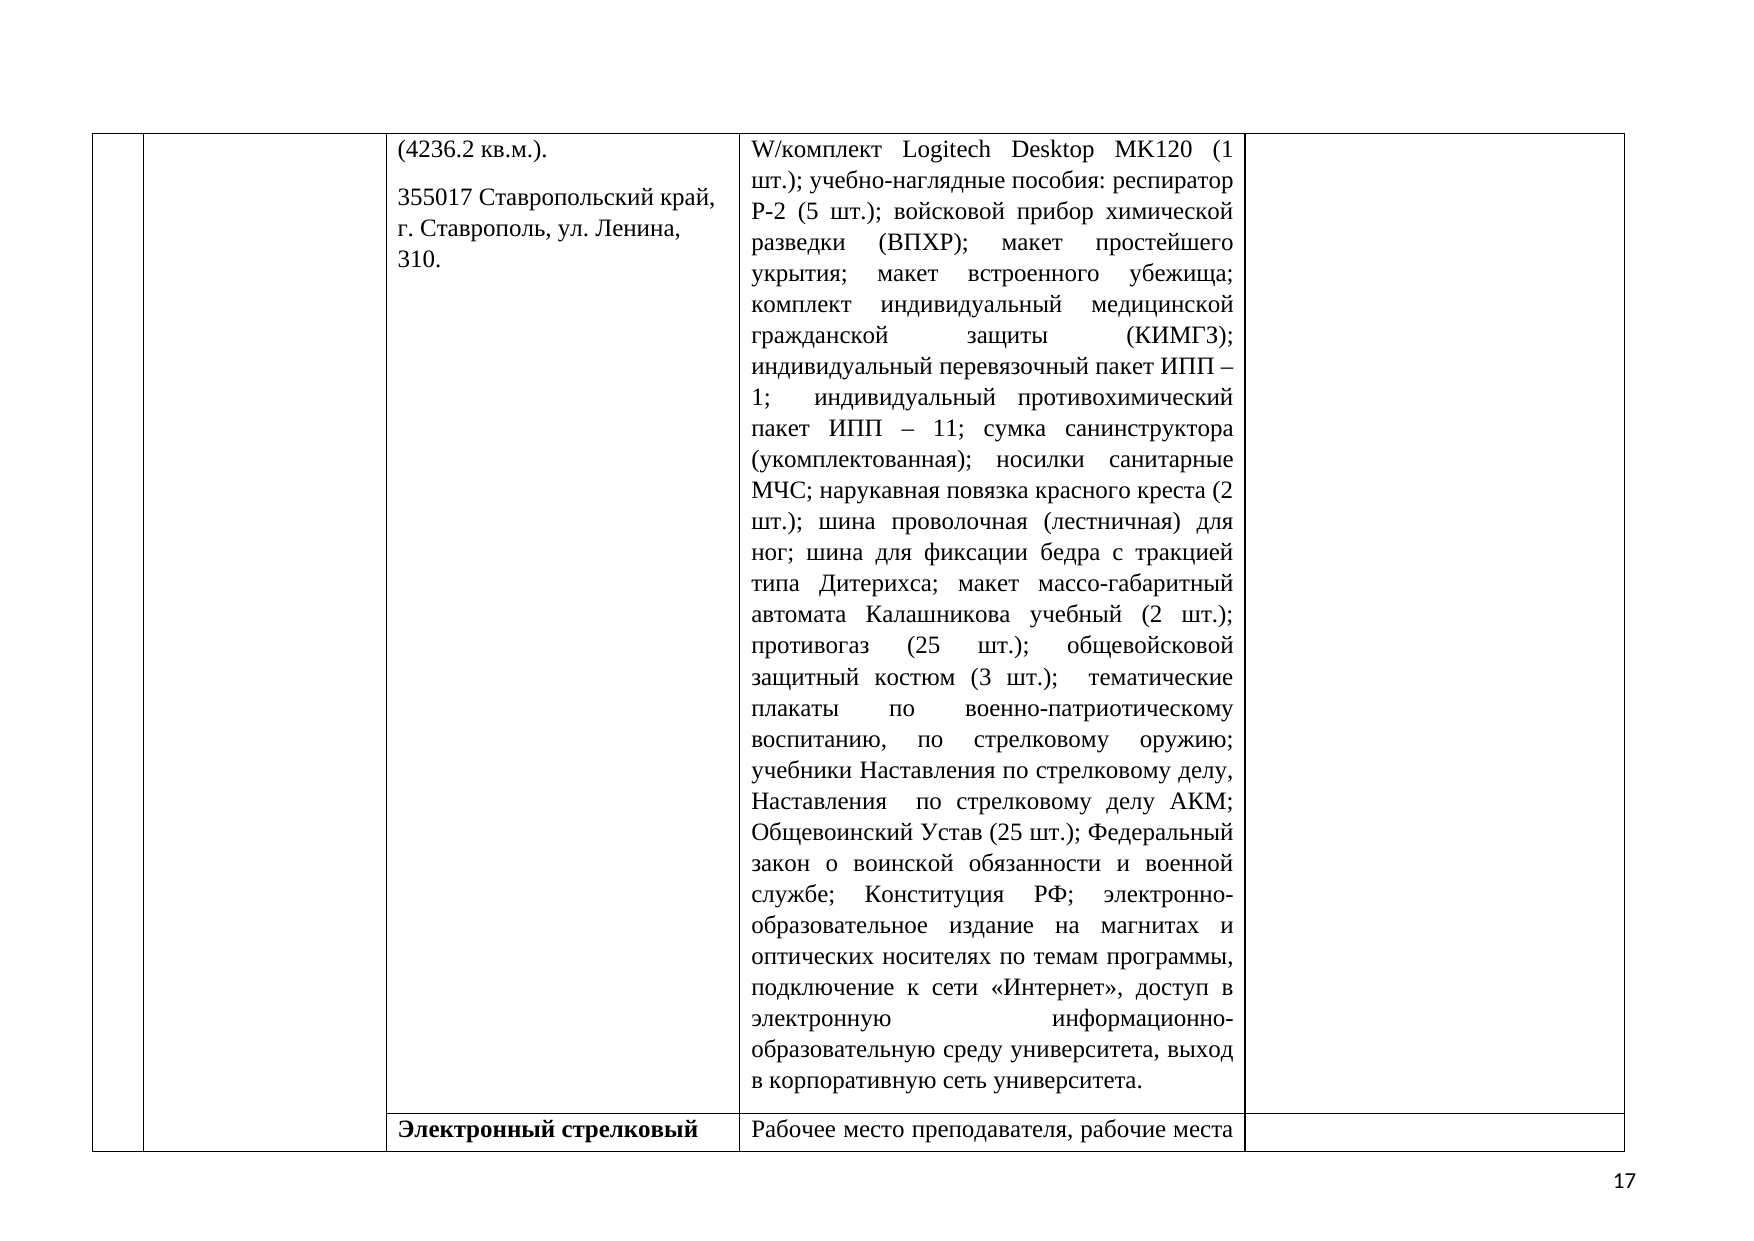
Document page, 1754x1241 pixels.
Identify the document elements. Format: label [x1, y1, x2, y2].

table_cell [740, 1114, 1244, 1151]
table_cell [1246, 134, 1624, 1113]
table_cell [387, 134, 739, 1113]
table_cell [387, 1114, 739, 1151]
table_cell [1246, 1114, 1624, 1151]
table_cell [740, 134, 1244, 1113]
